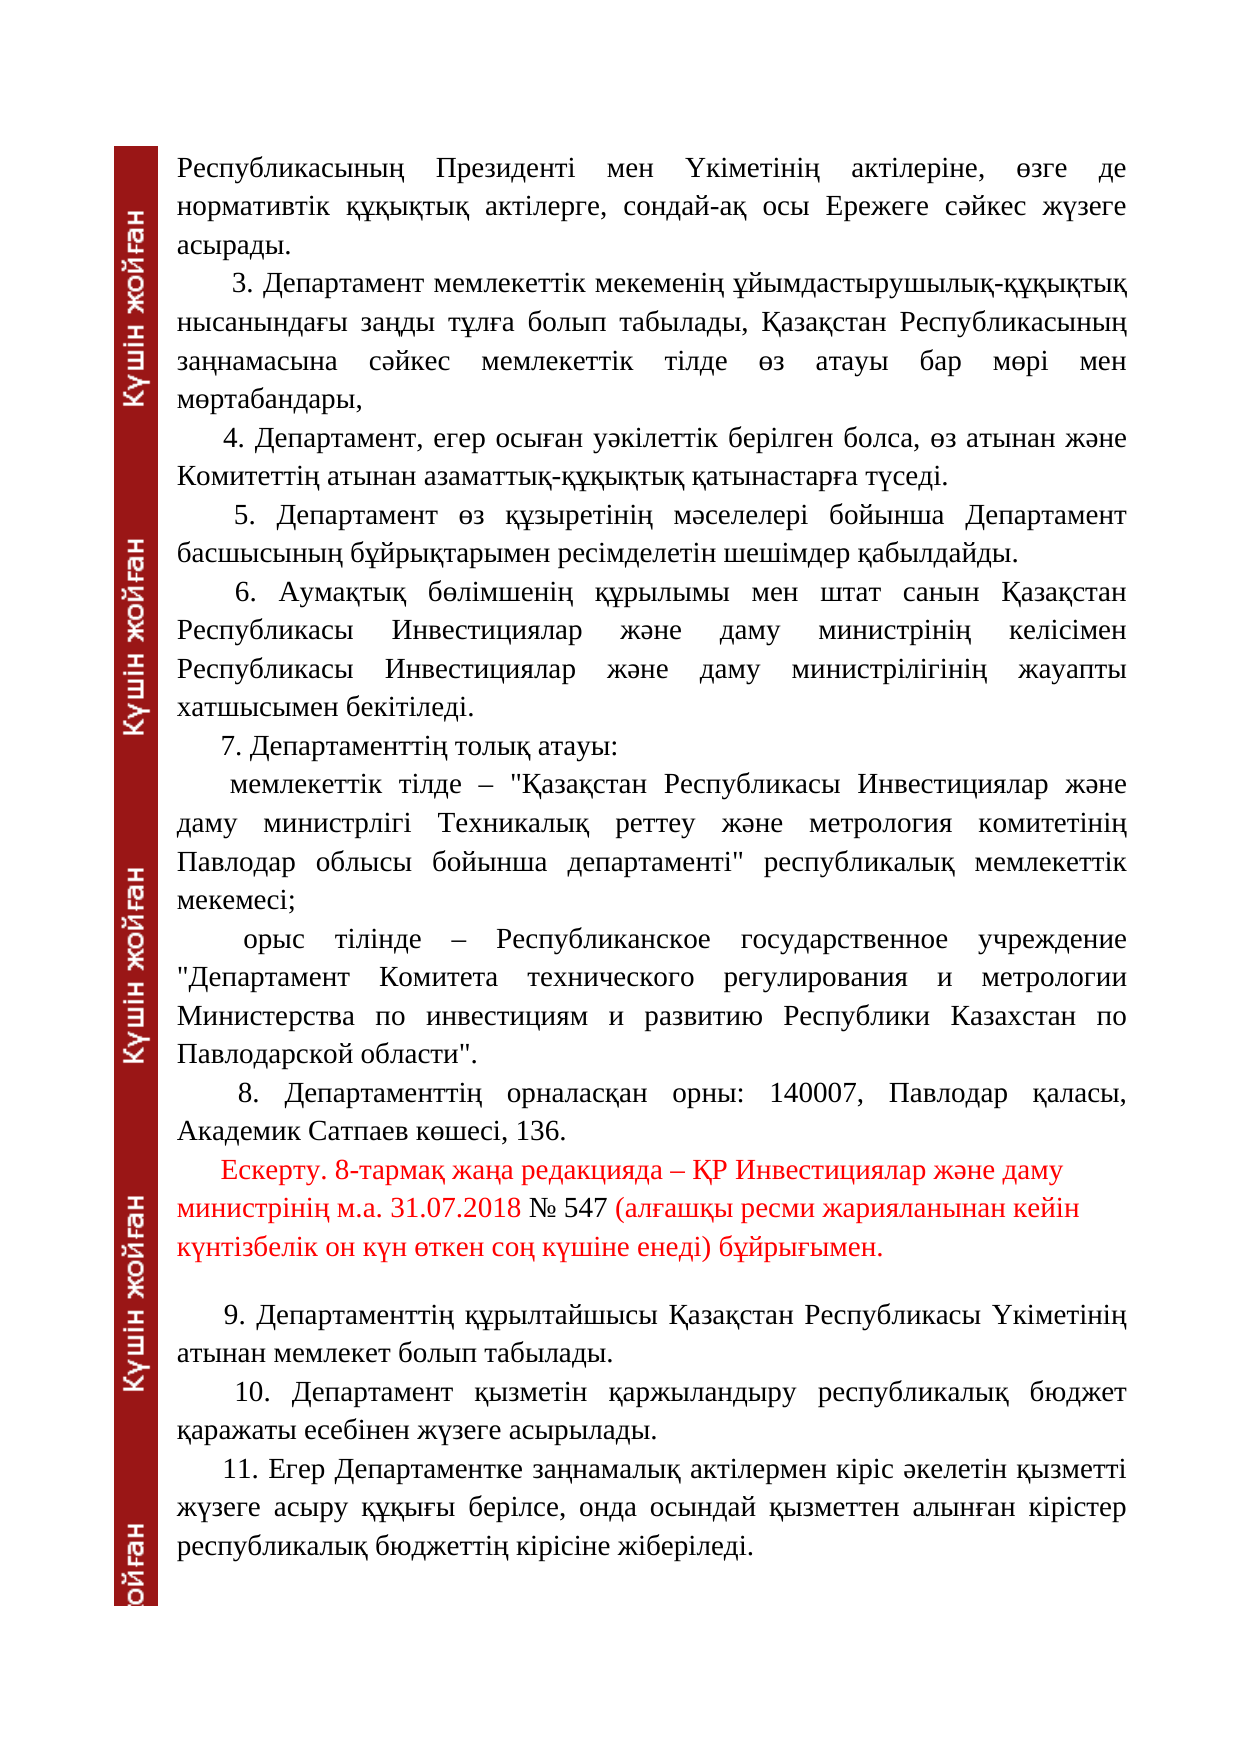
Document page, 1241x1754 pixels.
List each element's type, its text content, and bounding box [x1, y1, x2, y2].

text 10. Департамент қызметiн қаржыландыру республикалық бюджет қаражаты есебінен жүзеге асырылады. [112, 1374, 1128, 1446]
picture [114, 492, 158, 497]
picture [114, 1446, 158, 1451]
text орыс тілінде – Республиканское государственное учреждение "Департамент Комитета технического регулирования и метрологии Министерства по инвестициям и развитию Республики Казахстан по Павлодарской области". [112, 921, 1128, 1070]
text 11. Егер Департаментке заңнамалық актiлермен кiрiс әкелетiн қызметтi жүзеге асыру құқығы берiлсе, онда осындай қызметтен алынған кiрiстер республикалық бюджеттің кiрiсiне жiберiледi. [112, 1451, 1128, 1562]
text 4. Департамент, егер осыған уәкiлеттiк берілген болса, өз атынан және Комитеттің атынан азаматтық-құқықтық қатынастарға түседі. [112, 420, 1128, 492]
picture [114, 415, 158, 420]
picture [114, 1369, 158, 1374]
text 7. Департаменттің толық атауы: [112, 728, 1128, 762]
picture [114, 1562, 158, 1606]
picture [114, 723, 158, 728]
text 3. Департамент мемлекеттiк мекеменің ұйымдастырушылық-құқықтық нысанындағы заңды тұлға болып табылады, Қазақстан Республикасының заңнамасына сәйкес мемлекеттiк тiлде өз атауы бар мөрi мен мөртабандары, [112, 266, 1128, 415]
picture [114, 916, 158, 921]
picture [114, 1293, 158, 1297]
text мемлекеттік тілде – "Қазақстан Республикасы Инвестициялар және даму министрлігі Техникалық реттеу және метрология комитетінің Павлодар облысы бойынша департаменті" республикалық мемлекеттік мекемесі; [112, 767, 1128, 916]
picture [114, 569, 158, 574]
picture [114, 1147, 158, 1152]
picture [114, 762, 158, 767]
picture [114, 1070, 158, 1075]
picture [114, 146, 158, 150]
text 6. Аумақтық бөлімшенің құрылымы мен штат санын Қазақстан Республикасы Инвестициялар және даму министрінің келісімен Республикасы Инвестициялар және даму министрілігінің жауапты хатшысымен бекітіледі. [112, 574, 1128, 723]
text 9. Департаменттің құрылтайшысы Қазақстан Республикасы Үкіметінің атынан мемлекет болып табылады. [112, 1297, 1128, 1369]
text 8. Департаменттің орналасқан орны: 140007, Павлодар қаласы, Академик Сатпаев көшесі, 136. [112, 1075, 1128, 1147]
picture [114, 261, 158, 266]
text 5. Департамент өз құзыретінің мәселелері бойынша Департамент басшысының бұйрықтарымен ресімделетін шешімдер қабылдайды. [112, 497, 1128, 569]
text Ескерту. 8-тармақ жаңа редакцияда – ҚР Инвестициялар және даму министрінің м.а. 31.07.2018 № 547 (алғашқы ресми жарияланынан кейін күнтізбелік он күн өткен соң күшіне енеді) бұйрығымен. [112, 1152, 1128, 1293]
